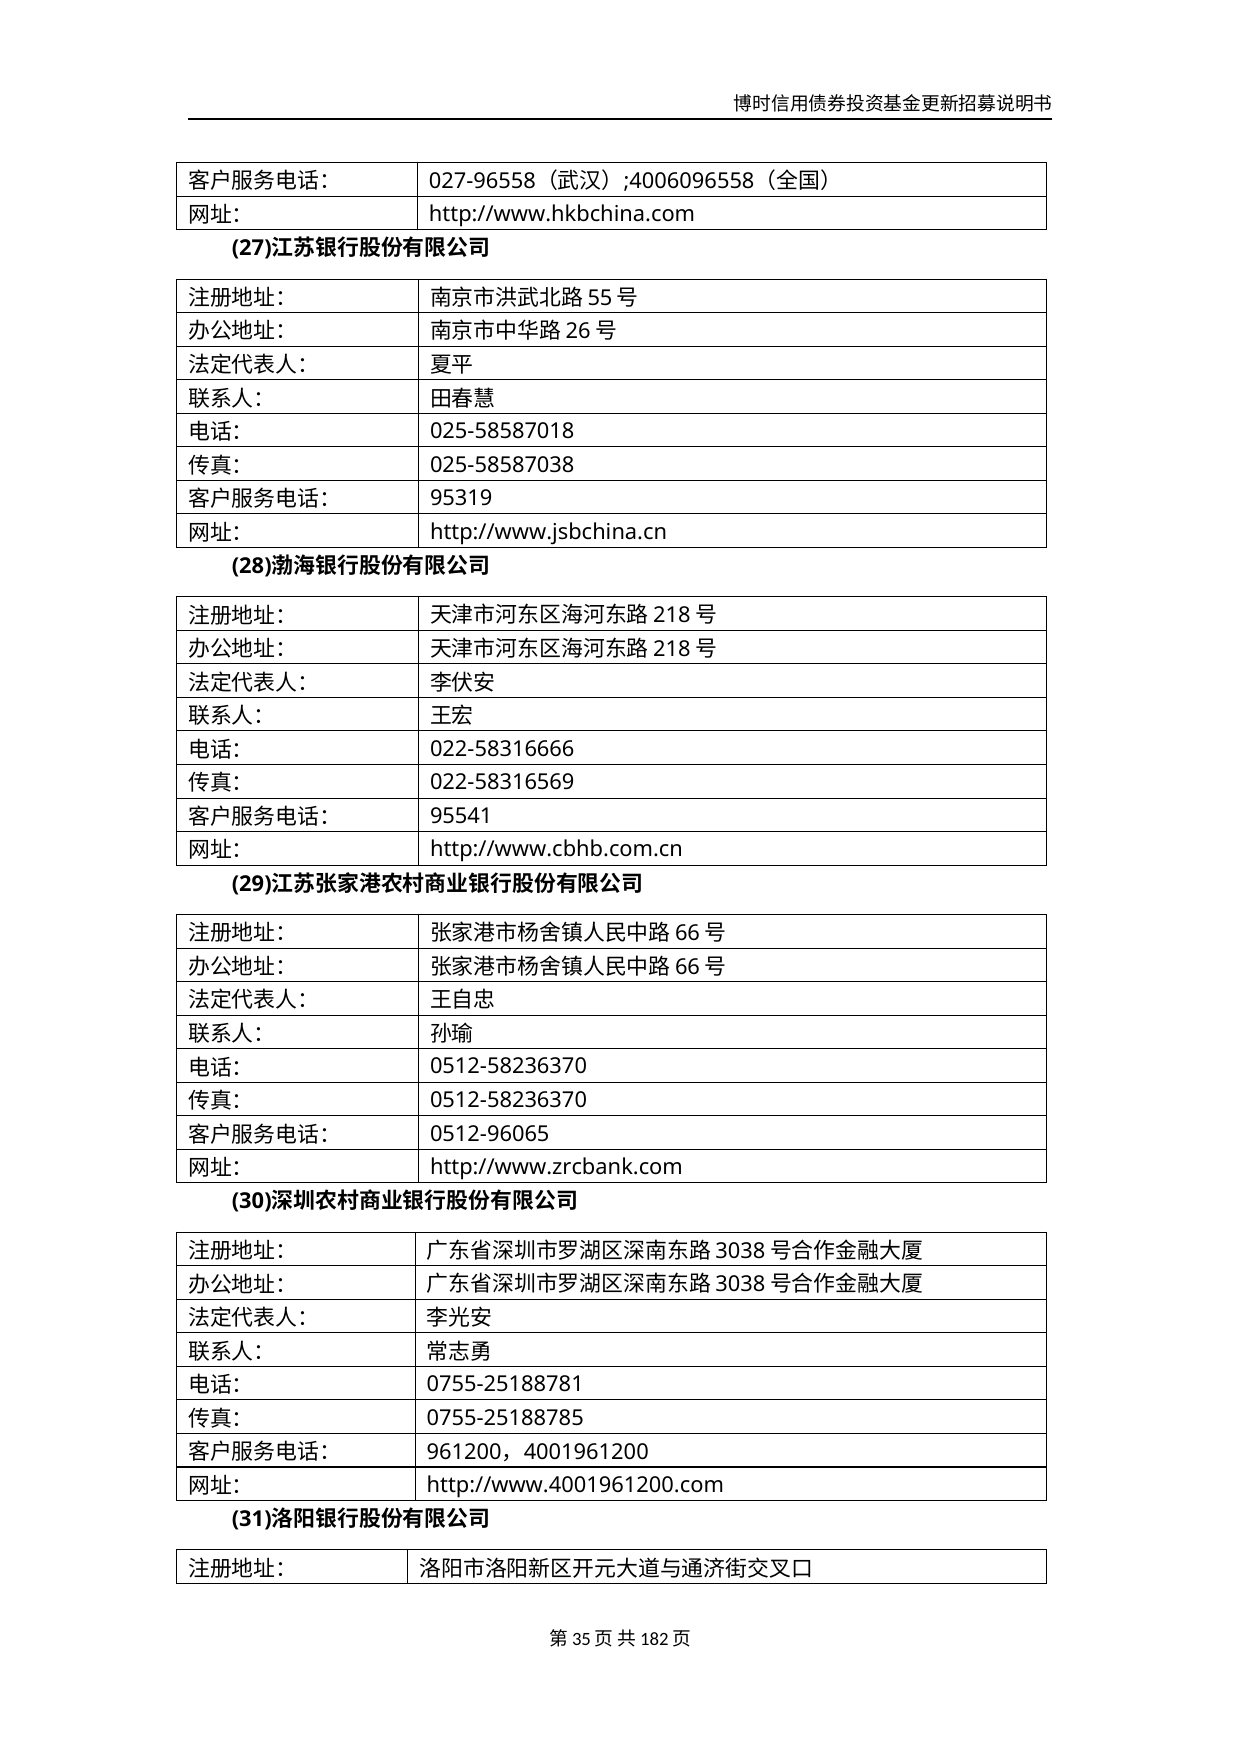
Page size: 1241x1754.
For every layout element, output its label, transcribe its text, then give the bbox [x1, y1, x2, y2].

table_cell 办公地址： [177, 949, 418, 981]
table_cell 961200，4001961200 [416, 1434, 1046, 1466]
table_cell 网址： [177, 514, 418, 547]
table_cell 0512-58236370 [419, 1049, 1046, 1082]
table_cell 孙瑜 [419, 1016, 1046, 1048]
table_cell 法定代表人： [177, 1300, 415, 1332]
table_cell 南京市中华路26号 [419, 313, 1046, 346]
text (30)深圳农村商业银行股份有限公司 [188, 1183, 1052, 1216]
table_cell 夏平 [419, 347, 1046, 379]
table_cell 法定代表人： [177, 347, 418, 379]
table_header 注册地址： [177, 280, 418, 312]
table_cell 联系人： [177, 380, 418, 413]
table_header 注册地址： [177, 597, 418, 630]
table_cell 联系人： [177, 1333, 415, 1366]
table_cell 网址： [177, 1150, 418, 1182]
table_cell 办公地址： [177, 631, 418, 663]
table_cell 办公地址： [177, 313, 418, 346]
table_cell 法定代表人： [177, 982, 418, 1014]
table_cell 客户服务电话： [177, 799, 418, 831]
table_cell 客户服务电话： [177, 481, 418, 513]
table_cell http://www.jsbchina.cn [419, 514, 1046, 547]
table_cell 联系人： [177, 1016, 418, 1048]
text (29)江苏张家港农村商业银行股份有限公司 [188, 866, 1052, 898]
text (28)渤海银行股份有限公司 [188, 548, 1052, 580]
table_cell 客户服务电话： [177, 1434, 415, 1466]
table_cell 022-58316666 [419, 731, 1046, 764]
table_cell 王宏 [419, 698, 1046, 730]
table_cell 王自忠 [419, 982, 1046, 1014]
table_cell 天津市河东区海河东路218号 [419, 631, 1046, 663]
table_cell 法定代表人： [177, 664, 418, 697]
table_cell 025-58587038 [419, 447, 1046, 480]
table_cell 0512-96065 [419, 1116, 1046, 1149]
text (27)江苏银行股份有限公司 [188, 230, 1052, 263]
table_header 注册地址： [177, 1550, 407, 1583]
table_cell 95319 [419, 481, 1046, 513]
table_cell 022-58316569 [419, 765, 1046, 797]
table_cell http://www.zrcbank.com [419, 1150, 1046, 1182]
table_cell 电话： [177, 1049, 418, 1082]
table_cell 网址： [177, 197, 417, 229]
table_cell 电话： [177, 414, 418, 446]
table_header 洛阳市洛阳新区开元大道与通济街交叉口 [408, 1550, 1046, 1583]
table_header 南京市洪武北路55号 [419, 280, 1046, 312]
table_cell 广东省深圳市罗湖区深南东路3038号合作金融大厦 [416, 1266, 1046, 1299]
table_cell 0755-25188785 [416, 1400, 1046, 1433]
table_cell 传真： [177, 1400, 415, 1433]
table_cell 传真： [177, 1083, 418, 1115]
table_cell 李光安 [416, 1300, 1046, 1332]
table_cell http://www.hkbchina.com [418, 197, 1046, 229]
table_header 注册地址： [177, 1233, 415, 1265]
table_cell 0512-58236370 [419, 1083, 1046, 1115]
table_cell 95541 [419, 799, 1046, 831]
table_cell 张家港市杨舍镇人民中路66号 [419, 949, 1046, 981]
table_cell 常志勇 [416, 1333, 1046, 1366]
table_cell 0755-25188781 [416, 1367, 1046, 1399]
table_cell 网址： [177, 1468, 415, 1500]
table_cell 025-58587018 [419, 414, 1046, 446]
table_cell 电话： [177, 731, 418, 764]
table_cell 办公地址： [177, 1266, 415, 1299]
table_cell 客户服务电话： [177, 163, 417, 196]
table_header 广东省深圳市罗湖区深南东路3038号合作金融大厦 [416, 1233, 1046, 1265]
table_cell 传真： [177, 765, 418, 797]
text (31)洛阳银行股份有限公司 [188, 1501, 1052, 1533]
table_header 张家港市杨舍镇人民中路66号 [419, 915, 1046, 947]
table_cell http://www.cbhb.com.cn [419, 832, 1046, 864]
table_header 注册地址： [177, 915, 418, 947]
table_cell 027-96558（武汉）;4006096558（全国） [418, 163, 1046, 196]
table_cell 客户服务电话： [177, 1116, 418, 1149]
table_cell 联系人： [177, 698, 418, 730]
table_cell 网址： [177, 832, 418, 864]
table_header 天津市河东区海河东路218号 [419, 597, 1046, 630]
table_cell 传真： [177, 447, 418, 480]
table_cell 田春慧 [419, 380, 1046, 413]
table_cell 李伏安 [419, 664, 1046, 697]
table_cell 电话： [177, 1367, 415, 1399]
table_cell http://www.4001961200.com [416, 1468, 1046, 1500]
